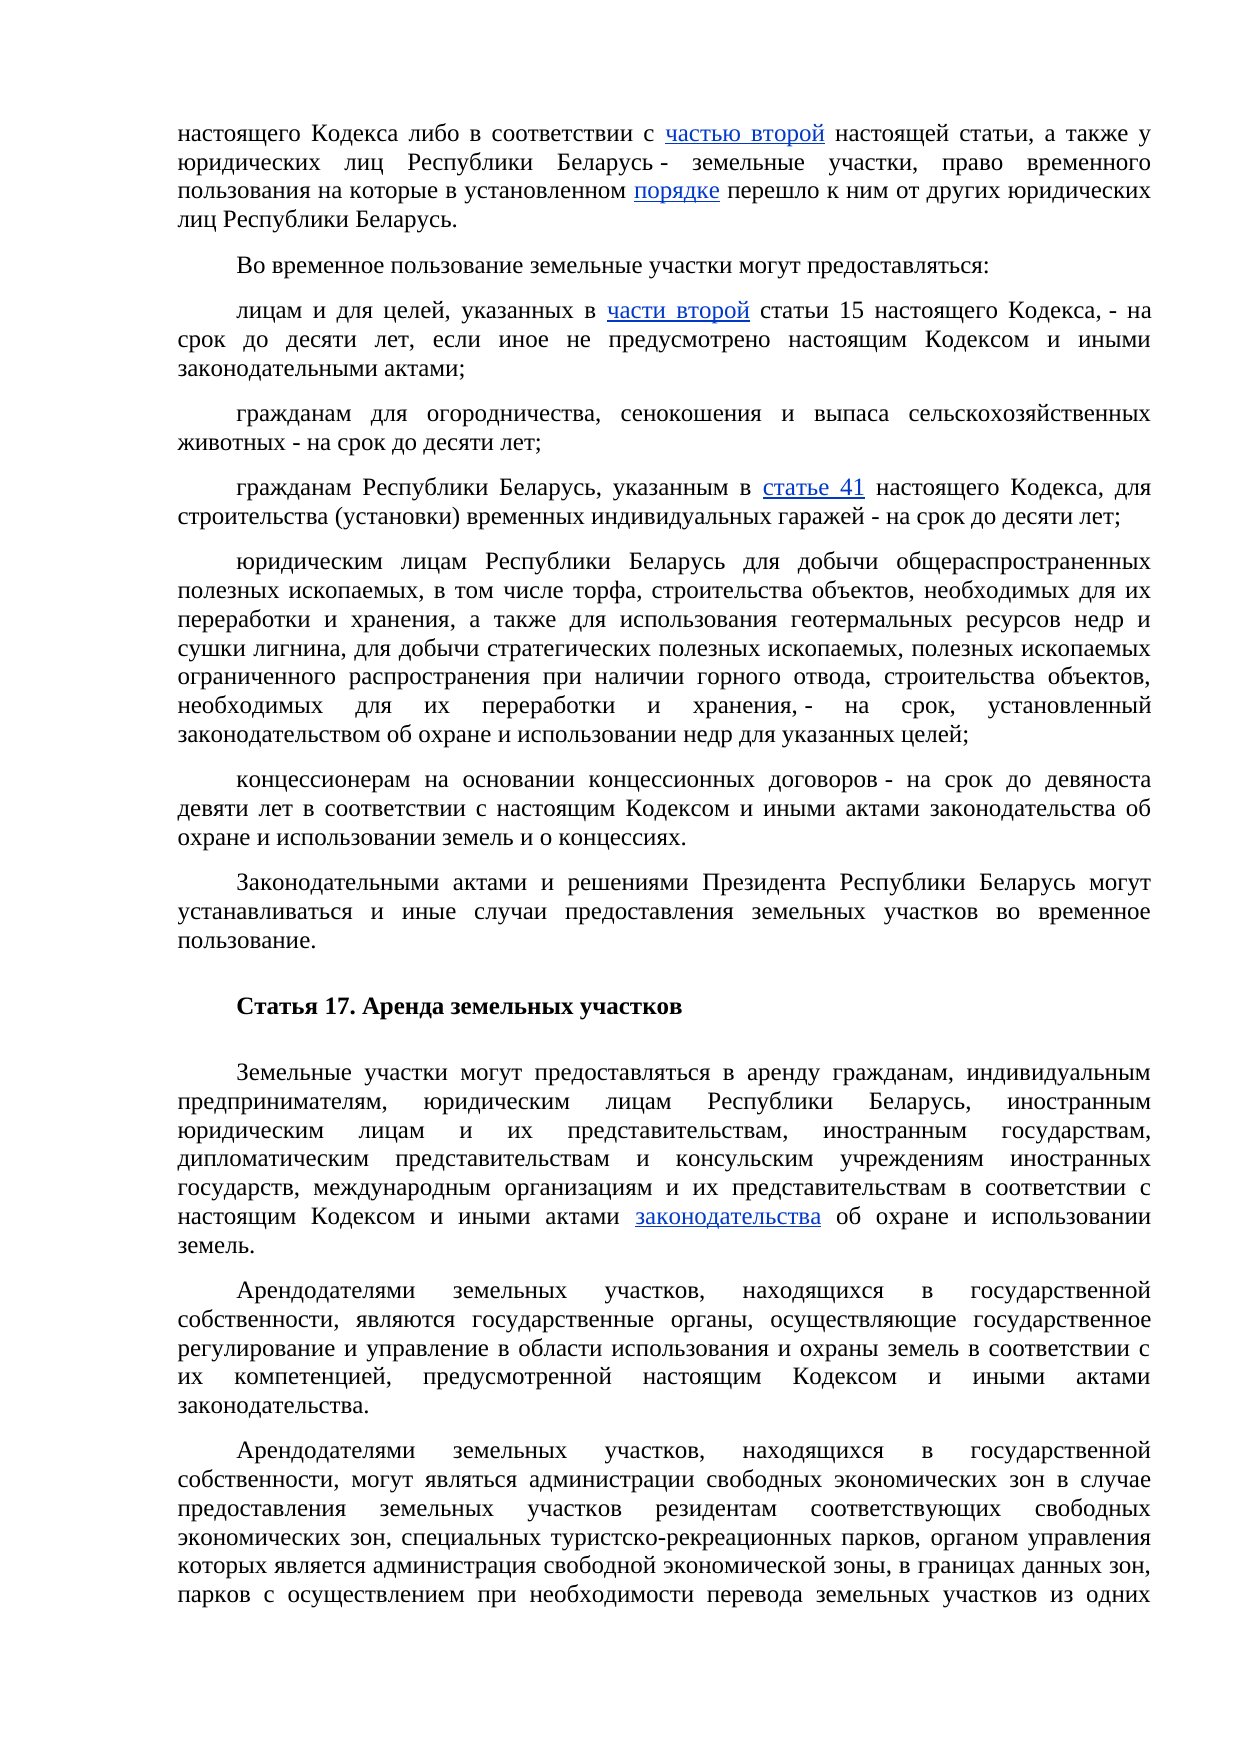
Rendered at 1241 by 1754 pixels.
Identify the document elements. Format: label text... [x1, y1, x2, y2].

text лицам и для целей, указанных в части второй статьи 15 настоящего Кодекса, - на срок до десяти лет, если иное не предусмотрено настоящим Кодексом и иными законодательными актами; [177, 295, 1152, 381]
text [177, 118, 1152, 233]
text гражданам Республики Беларусь, указанным в статье 41 настоящего Кодекса, для строительства (установки) временных индивидуальных гаражей - на срок до десяти лет; [177, 472, 1152, 530]
text гражданам для огородничества, сенокошения и выпаса сельскохозяйственных животных - на срок до десяти лет; [177, 398, 1152, 456]
text Земельные участки могут предоставляться в аренду гражданам, индивидуальным предпринимателям, юридическим лицам Республики Беларусь, иностранным юридическим лицам и их представительствам, иностранным государствам, дипломатическим представительствам и консульским учреждениям иностранных государств, международным организациям и их представительствам в соответствии с настоящим Кодексом и иными актами законодательства об охране и использовании земель. [177, 1057, 1152, 1258]
text Арендодателями земельных участков, находящихся в государственной собственности, являются государственные органы, осуществляющие государственное регулирование и управление в области использования и охраны земель в соответствии с их компетенцией, предусмотренной настоящим Кодексом и иными актами законодательства. [177, 1275, 1152, 1419]
text Законодательными актами и решениями Президента Республики Беларусь могут устанавливаться и иные случаи предоставления земельных участков во временное пользование. [177, 867, 1152, 953]
text концессионерам на основании концессионных договоров - на срок до девяноста девяти лет в соответствии с настоящим Кодексом и иными актами законодательства об охране и использовании земель и о концессиях. [177, 764, 1152, 851]
text юридическим лицам Республики Беларусь для добычи общераспространенных полезных ископаемых, в том числе торфа, строительства объектов, необходимых для их переработки и хранения, а также для использования геотермальных ресурсов недр и сушки лигнина, для добычи стратегических полезных ископаемых, полезных ископаемых ограниченного распространения при наличии горного отвода, строительства объектов, необходимых для их переработки и хранения, - на срок, установленный законодательством об охране и использовании недр для указанных целей; [177, 546, 1152, 748]
text Статья 17. Аренда земельных участков [236, 991, 1152, 1020]
text Во временное пользование земельные участки могут предоставляться: [177, 250, 1152, 278]
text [177, 1436, 1152, 1608]
